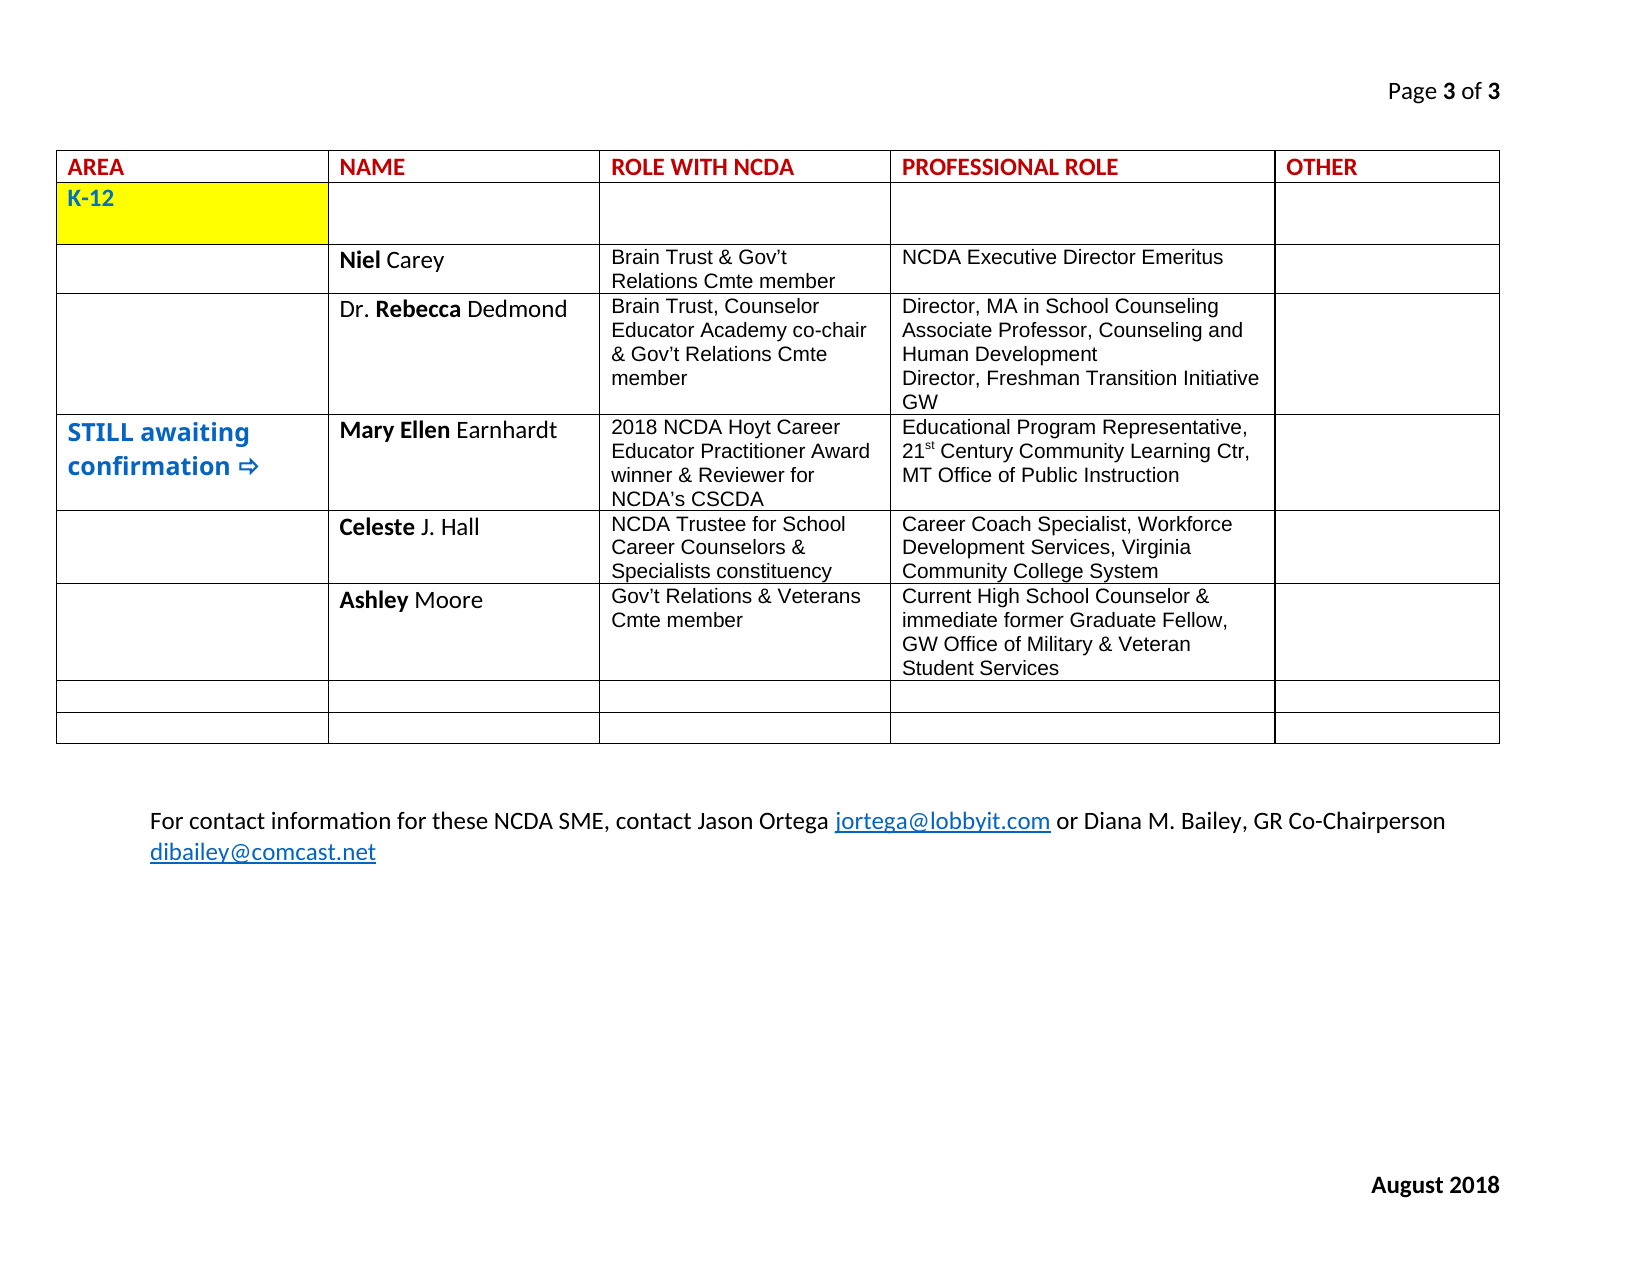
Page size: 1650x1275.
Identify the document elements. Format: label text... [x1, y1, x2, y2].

table_cell [891, 183, 1274, 244]
table_cell [1276, 183, 1499, 244]
table_cell STILL awaiting confirmation [57, 415, 328, 510]
table_cell OTHER [1276, 151, 1499, 182]
table_cell [1276, 245, 1499, 293]
table_cell Career Coach Specialist, Workforce Development Services, Virginia Community College System [891, 511, 1274, 583]
table_cell [57, 681, 328, 712]
table_cell [891, 681, 1274, 712]
table_cell [1276, 415, 1499, 510]
table_cell [329, 713, 599, 743]
table_cell [600, 681, 890, 712]
table_cell Dr. Rebecca Dedmond [329, 294, 599, 413]
table_cell [57, 713, 328, 743]
table_cell Gov’t Relations & Veterans Cmte member [600, 584, 890, 680]
table_cell Brain Trust & Gov’t Relations Cmte member [600, 245, 890, 293]
table_cell [600, 713, 890, 743]
table_cell NCDA Trustee for School Career Counselors & Specialists constituency [600, 511, 890, 583]
table_cell AREA [57, 151, 328, 182]
table_cell Educational Program Representative, 21st Century Community Learning Ctr, MT Office of Public Instruction [891, 415, 1274, 510]
table_cell [600, 183, 890, 244]
table_cell [1276, 681, 1499, 712]
table_cell NAME [329, 151, 599, 182]
table_cell [891, 713, 1274, 743]
table_cell PROFESSIONAL ROLE [891, 151, 1274, 182]
table_cell [1276, 511, 1499, 583]
table_cell 2018 NCDA Hoyt Career Educator Practitioner Award winner & Reviewer for NCDA’s CSCDA [600, 415, 890, 510]
table_cell Director, MA in School Counseling Associate Professor, Counseling and Human Development Director, Freshman Transition Initiative GW [891, 294, 1274, 413]
table_cell ROLE WITH NCDA [600, 151, 890, 182]
table_cell [329, 681, 599, 712]
table_cell [57, 245, 328, 293]
table_cell [57, 584, 328, 680]
table_cell Mary Ellen Earnhardt [329, 415, 599, 510]
table_cell [1276, 294, 1499, 413]
table_cell Niel Carey [329, 245, 599, 293]
table_cell K-12 [57, 183, 328, 244]
table_cell [1276, 713, 1499, 743]
table_cell NCDA Executive Director Emeritus [891, 245, 1274, 293]
table_cell Brain Trust, Counselor Educator Academy co-chair & Gov’t Relations Cmte member [600, 294, 890, 413]
table_cell [1276, 584, 1499, 680]
table_cell [329, 183, 599, 244]
table_cell Ashley Moore [329, 584, 599, 680]
table_cell [57, 294, 328, 413]
table_cell [57, 511, 328, 583]
table_cell Current High School Counselor & immediate former Graduate Fellow, GW Office of Military & Veteran Student Services [891, 584, 1274, 680]
table_cell Celeste J. Hall [329, 511, 599, 583]
text For contact information for these NCDA SME, contact Jason Ortega jortega@lobbyit.com or Diana M. Bailey, GR Co-Chairperson dibailey@comcast.net [150, 805, 1500, 866]
